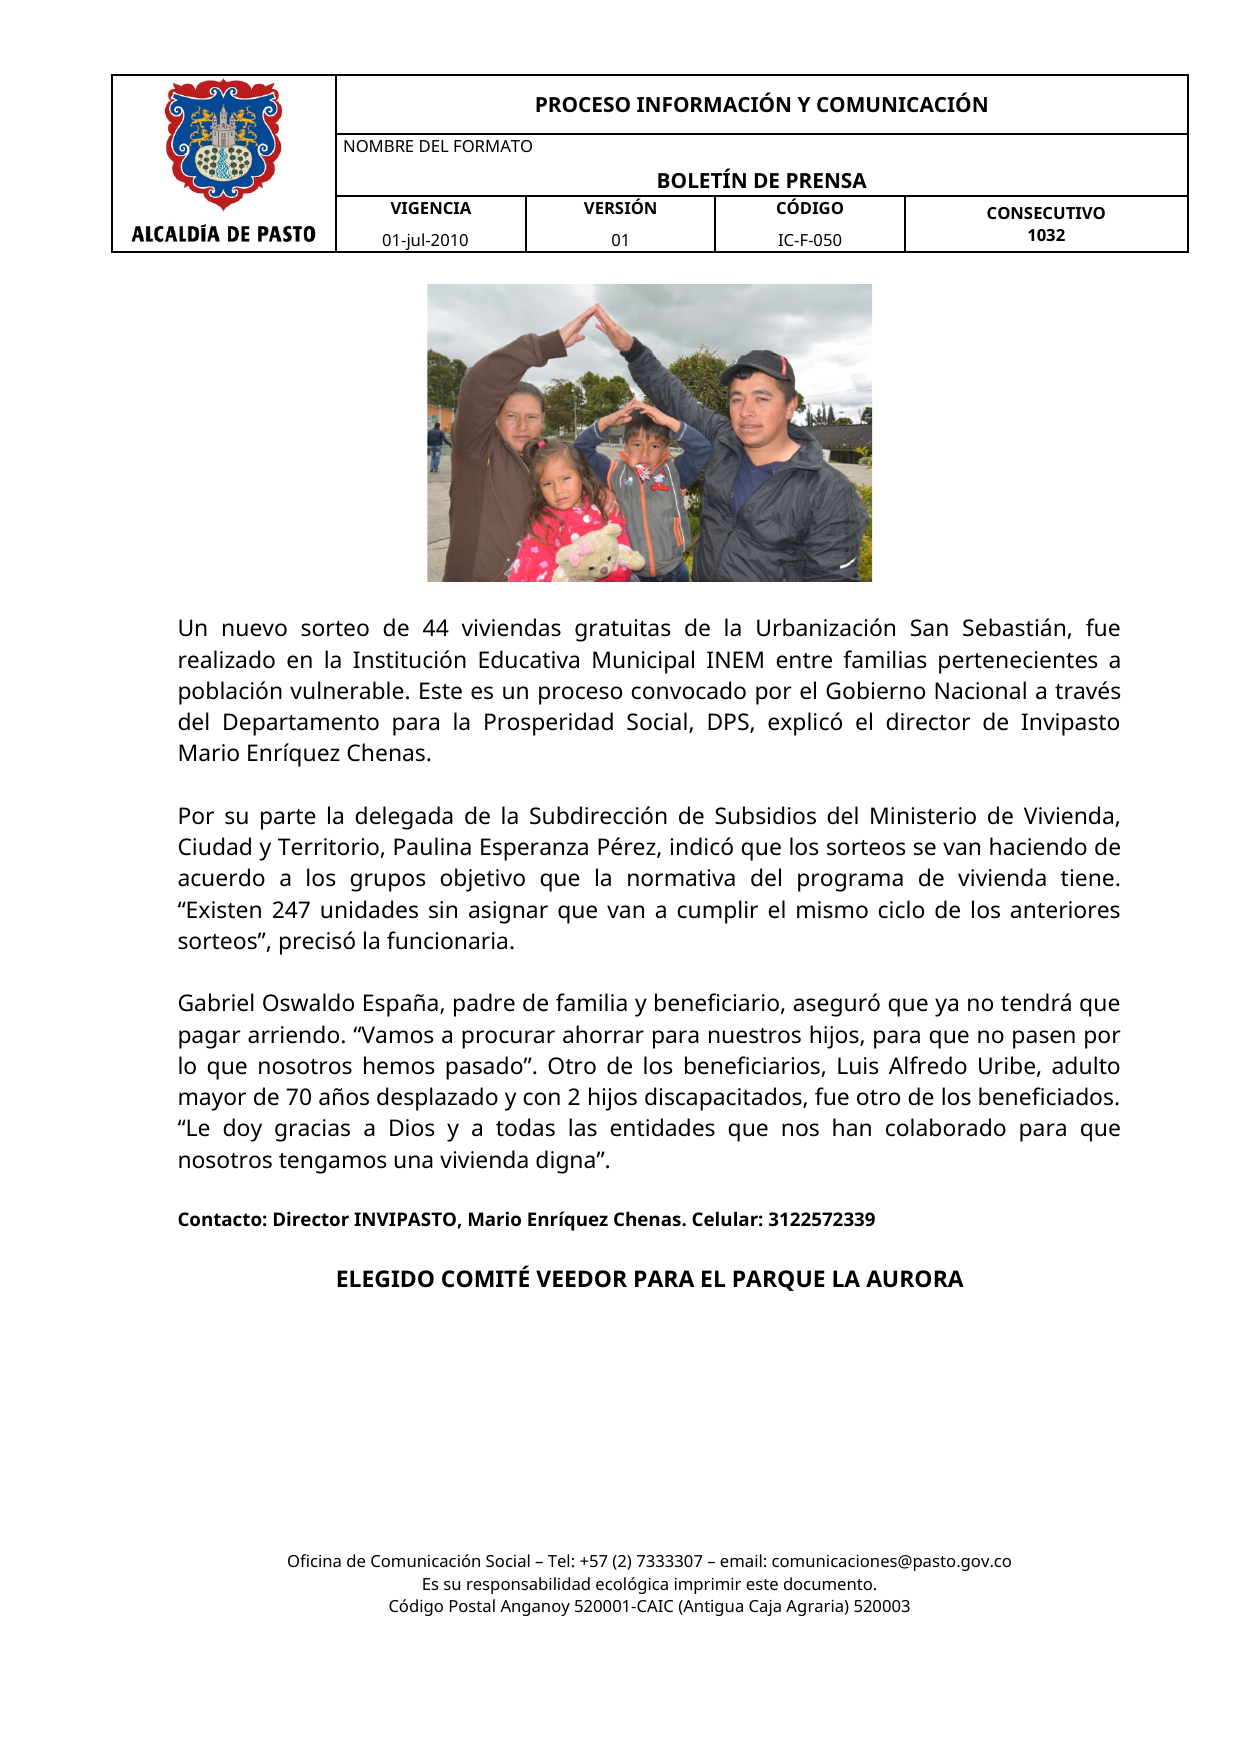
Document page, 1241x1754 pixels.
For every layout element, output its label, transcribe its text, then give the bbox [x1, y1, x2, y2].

text Por su parte la delegada de la Subdirección de Subsidios del Ministerio de Vivienda, Ciudad y Territorio, Paulina Esperanza Pérez, indicó que los sorteos se van haciendo de acuerdo a los grupos objetivo que la normativa del programa de vivienda tiene. “Existen 247 unidades sin asignar que van a cumplir el mismo ciclo de los anteriores sorteos”, precisó la funcionaria. [177, 800, 1122, 956]
text Gabriel Oswaldo España, padre de familia y beneficiario, aseguró que ya no tendrá que pagar arriendo. “Vamos a procurar ahorrar para nuestros hijos, para que no pasen por lo que nosotros hemos pasado”. Otro de los beneficiarios, Luis Alfredo Uribe, adulto mayor de 70 años desplazado y con 2 hijos discapacitados, fue otro de los beneficiados. “Le doy gracias a Dios y a todas las entidades que nos han colaborado para que nosotros tengamos una vivienda digna”. [177, 987, 1122, 1175]
text Contacto: Director INVIPASTO, Mario Enríquez Chenas. Celular: 3122572339 [177, 1206, 1122, 1232]
picture [427, 284, 873, 582]
picture [118, 76, 327, 242]
text ELEGIDO COMITÉ VEEDOR PARA EL PARQUE LA AURORA [177, 1263, 1122, 1294]
text Un nuevo sorteo de 44 viviendas gratuitas de la Urbanización San Sebastián, fue realizado en la Institución Educativa Municipal INEM entre familias pertenecientes a población vulnerable. Este es un proceso convocado por el Gobierno Nacional a través del Departamento para la Prosperidad Social, DPS, explicó el director de Invipasto Mario Enríquez Chenas. [177, 612, 1122, 769]
